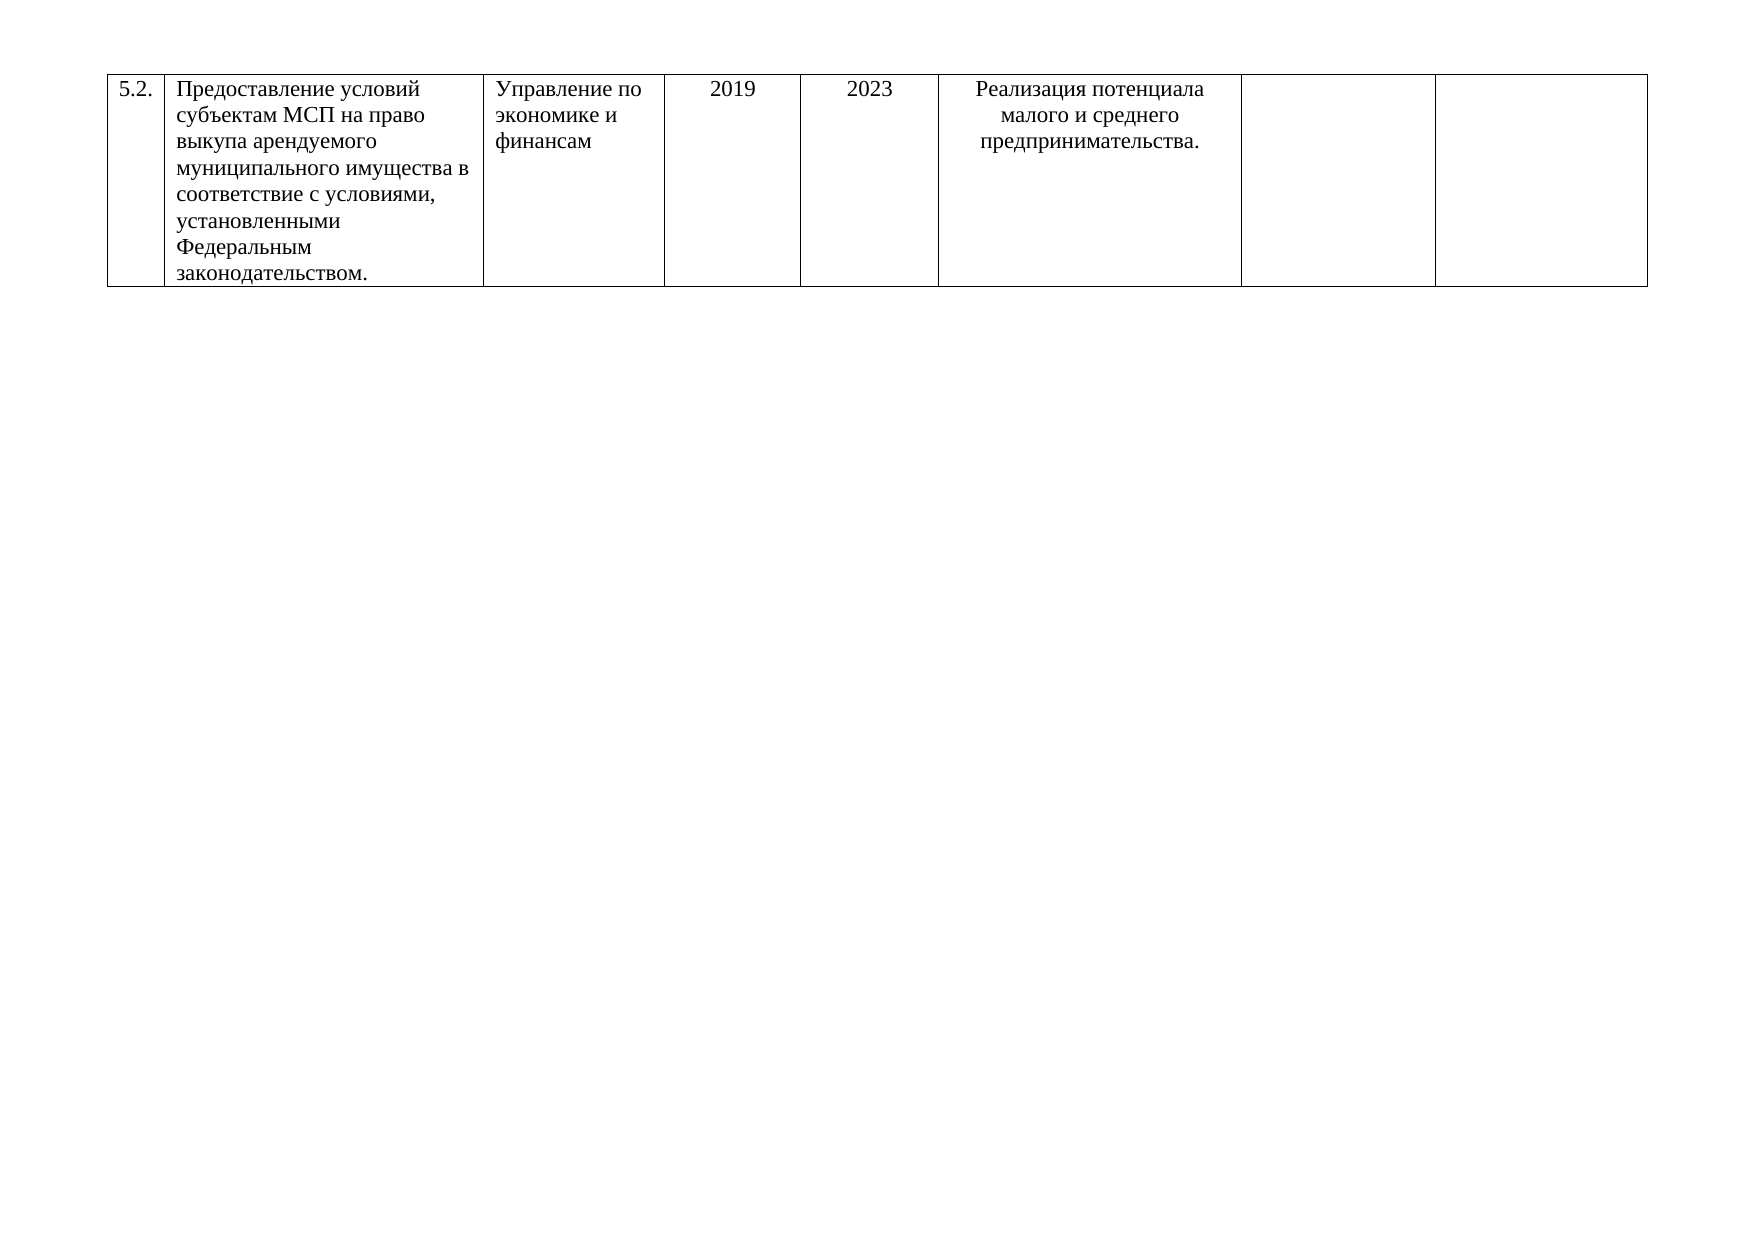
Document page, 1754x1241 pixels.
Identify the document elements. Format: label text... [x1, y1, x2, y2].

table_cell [484, 75, 664, 286]
table_cell [1242, 75, 1435, 286]
table_cell 2019 [665, 75, 800, 286]
table_cell Предоставление условий субъектам МСП на право выкупа арендуемого муниципального имущества в соответствие с условиями, установленными Федеральным законодательством. [165, 75, 483, 286]
table_cell 5.2. [108, 75, 164, 286]
table_cell Реализация потенциала малого и среднего предпринимательства. [939, 75, 1241, 286]
table_cell [1436, 75, 1647, 286]
table_cell 2023 [801, 75, 938, 286]
